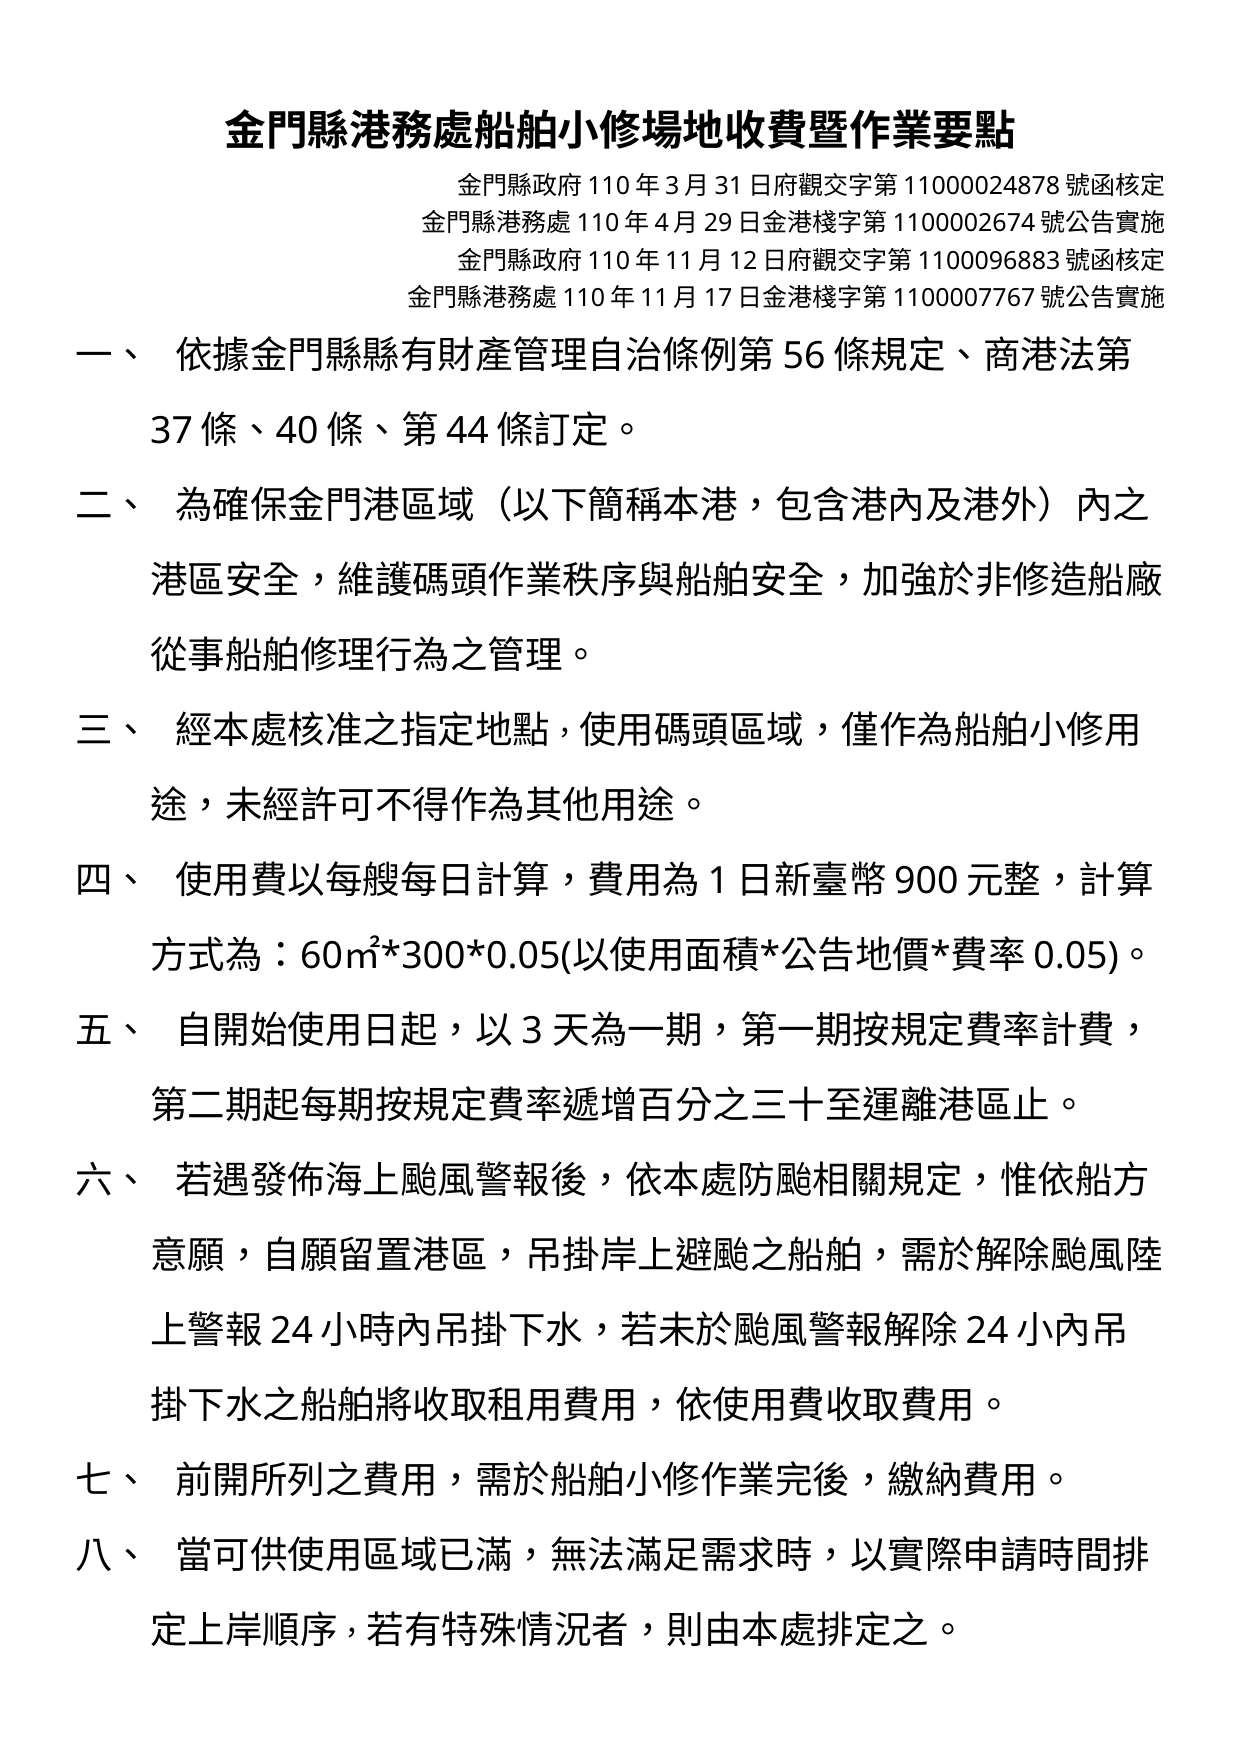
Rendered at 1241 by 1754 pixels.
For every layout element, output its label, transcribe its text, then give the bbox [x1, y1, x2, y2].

list 金門縣政府110年11月12日府觀交字第1100096883號函核定 [187, 239, 1165, 277]
list 金門縣港務處110年4月29日金港棧字第1100002674號公告實施 [187, 202, 1165, 239]
list 金門縣政府110年3月31日府觀交字第11000024878號函核定 [187, 164, 1165, 202]
list 經本處核准之指定地點，使用碼頭區域，僅作為船舶小修用途，未經許可不得作為其他用途。 [75, 689, 1165, 839]
list 當可供使用區域已滿，無法滿足需求時，以實際申請時間排定上岸順序，若有特殊情況者，則由本處排定之。 [75, 1514, 1165, 1664]
text 金門縣港務處船舶小修場地收費暨作業要點 [75, 89, 1165, 164]
list 若遇發佈海上颱風警報後，依本處防颱相關規定，惟依船方意願，自願留置港區，吊掛岸上避颱之船舶，需於解除颱風陸上警報24小時內吊掛下水，若未於颱風警報解除24小內吊掛下水之船舶將收取租用費用，依使用費收取費用。 [75, 1139, 1165, 1439]
list 為確保金門港區域（以下簡稱本港，包含港內及港外）內之港區安全，維護碼頭作業秩序與船舶安全，加強於非修造船廠從事船舶修理行為之管理。 [75, 464, 1165, 689]
list 前開所列之費用，需於船舶小修作業完後，繳納費用。 [75, 1439, 1165, 1514]
list 使用費以每艘每日計算，費用為1日新臺幣900元整，計算方式為：60㎡*300*0.05(以使用面積*公告地價*費率0.05)。 [75, 839, 1165, 989]
list 依據金門縣縣有財產管理自治條例第56條規定、商港法第37條、40條、第44條訂定。 [75, 314, 1165, 464]
list 金門縣港務處110年11月17日金港棧字第1100007767號公告實施 [187, 277, 1165, 314]
list 自開始使用日起，以 3 天為一期，第一期按規定費率計費，第二期起每期按規定費率遞增百分之三十至運離港區止。 [75, 989, 1165, 1139]
